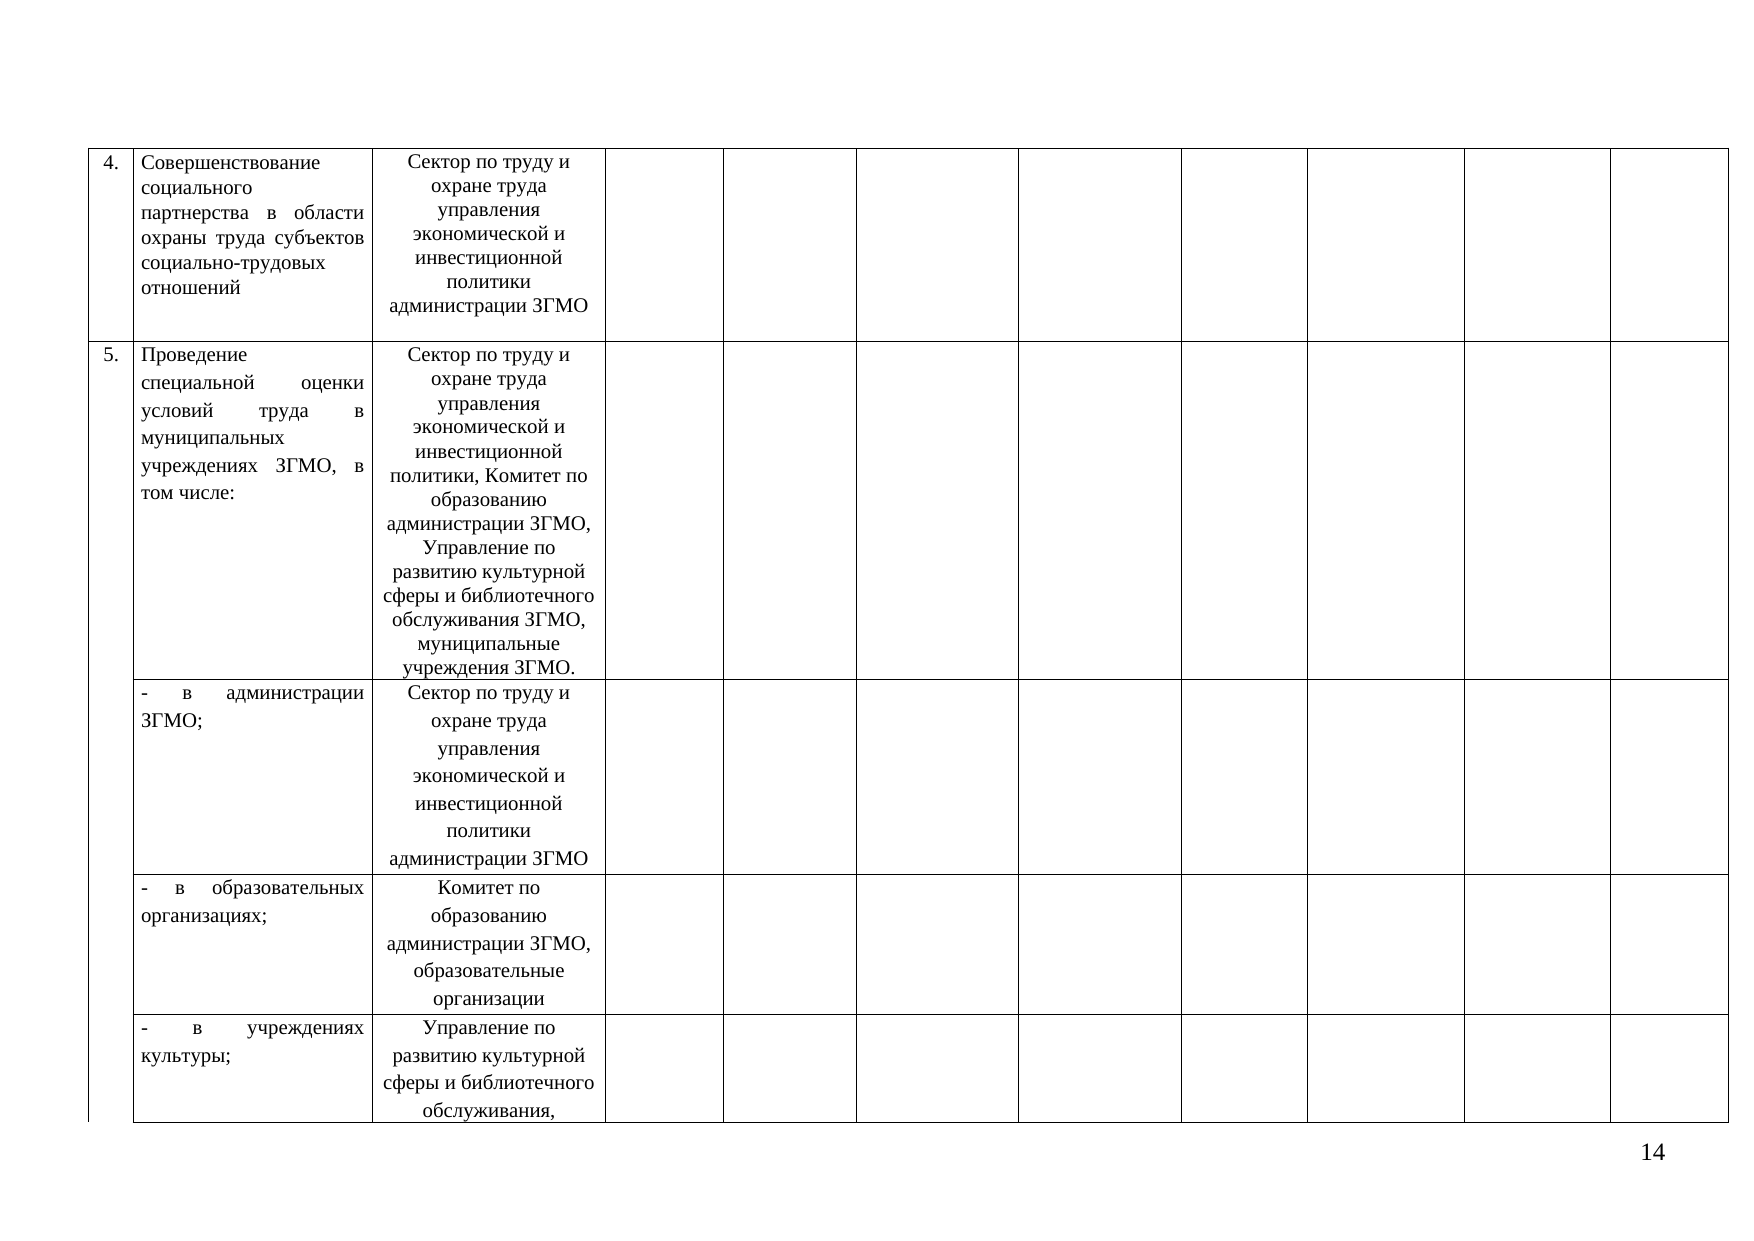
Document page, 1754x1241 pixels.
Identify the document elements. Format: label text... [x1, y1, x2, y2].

table_cell [724, 342, 856, 679]
table_cell [1465, 875, 1610, 1014]
table_cell [1465, 149, 1610, 341]
table_cell [1611, 1015, 1728, 1122]
table_cell [1182, 1015, 1307, 1122]
table_cell 4. [89, 149, 133, 341]
table_cell [857, 342, 1018, 679]
table_cell [857, 680, 1018, 874]
table_cell Проведение специальной оценки условий труда в муниципальных учреждениях ЗГМО, в том числе: [134, 342, 372, 679]
table_cell [606, 1015, 723, 1122]
table_cell [1308, 149, 1464, 341]
table_cell [606, 342, 723, 679]
table_cell [857, 875, 1018, 1014]
table_cell Совершенствование социального партнерства в области охраны труда субъектов социально-трудовых отношений [134, 149, 372, 341]
table_cell [857, 1015, 1018, 1122]
table_cell Сектор по труду и охране труда управления экономической и инвестиционной политики администрации ЗГМО [373, 680, 605, 874]
table_cell [1611, 875, 1728, 1014]
table_cell [1019, 1015, 1181, 1122]
table_cell [1182, 149, 1307, 341]
table_cell - в образовательных организациях; [134, 875, 372, 1014]
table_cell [373, 1015, 605, 1122]
table_cell [724, 149, 856, 341]
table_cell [134, 1015, 372, 1122]
table_cell [1308, 680, 1464, 874]
table_cell [1465, 680, 1610, 874]
table_cell [724, 680, 856, 874]
table_cell [1308, 875, 1464, 1014]
table_cell [1019, 875, 1181, 1014]
table_cell Сектор по труду и охране труда управления экономической и инвестиционной политики, Комитет по образованию администрации ЗГМО, Управление по развитию культурной сферы и библиотечного обслуживания ЗГМО, муниципальные учреждения ЗГМО. [373, 342, 605, 679]
table_cell [1611, 680, 1728, 874]
table_cell Комитет по образованию администрации ЗГМО, образовательные организации [373, 875, 605, 1014]
table_cell [1465, 1015, 1610, 1122]
table_cell [1182, 680, 1307, 874]
table_cell [1611, 342, 1728, 679]
table_cell [724, 875, 856, 1014]
table_cell [606, 680, 723, 874]
table_cell [1019, 342, 1181, 679]
table_cell [606, 149, 723, 341]
table_cell [606, 875, 723, 1014]
table_cell [1182, 875, 1307, 1014]
table_cell - в администрации ЗГМО; [134, 680, 372, 874]
table_cell [1182, 342, 1307, 679]
table_cell [1611, 149, 1728, 341]
table_cell [857, 149, 1018, 341]
table_cell 5. [89, 342, 133, 1122]
table_cell [1019, 149, 1181, 341]
table_cell [724, 1015, 856, 1122]
table_cell [1019, 680, 1181, 874]
table_cell [1465, 342, 1610, 679]
table_cell [1308, 342, 1464, 679]
table_cell [1308, 1015, 1464, 1122]
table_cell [373, 149, 605, 341]
